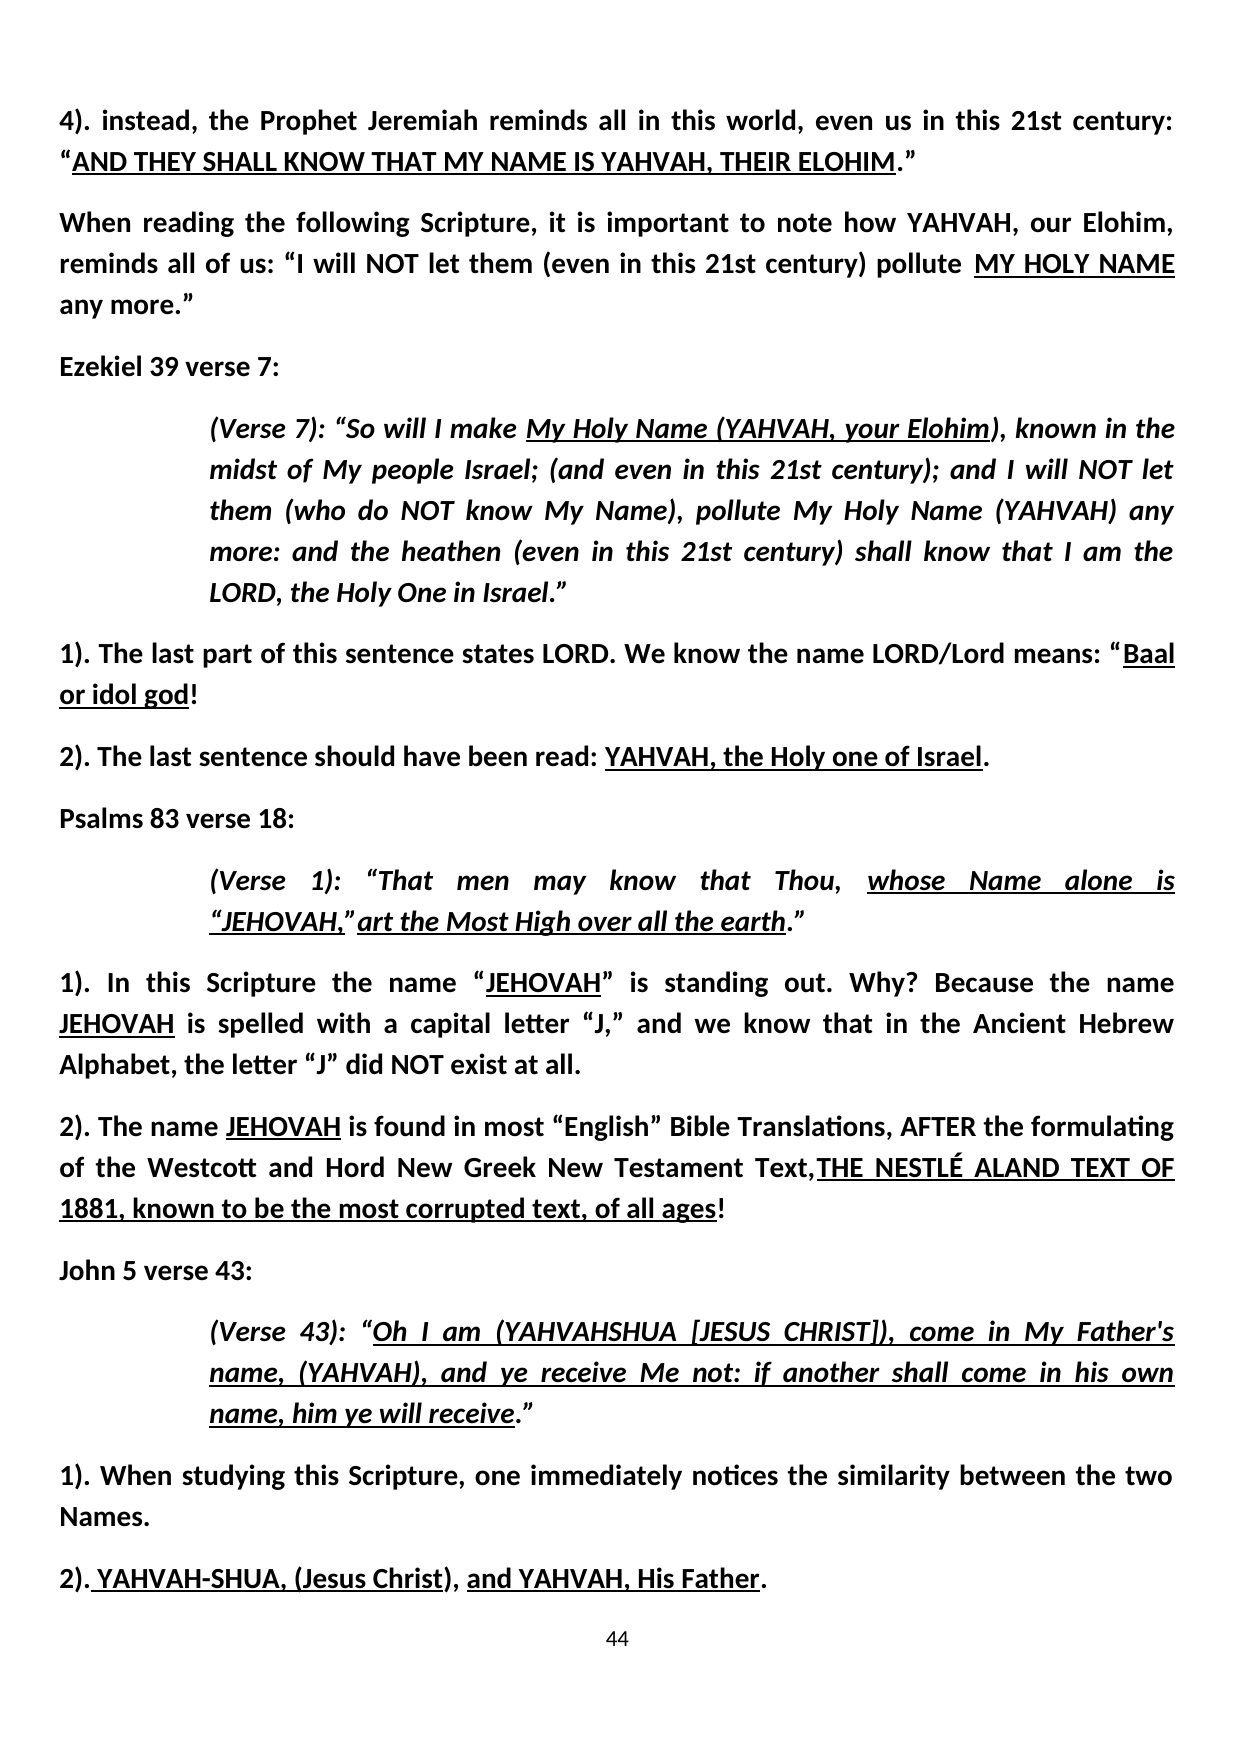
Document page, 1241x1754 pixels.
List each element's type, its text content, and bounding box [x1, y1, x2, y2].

text 1). When studying this Scripture, one immediately notices the similarity between the two Names. [59, 1457, 1175, 1534]
text (Verse 1): “That men may know that Thou, whose Name alone is “JEHOVAH,”art the Most High over all the earth.” [209, 862, 1175, 938]
text 2). YAHVAH-SHUA, (Jesus Christ), and YAHVAH, His Father. [59, 1560, 1175, 1596]
text Psalms 83 verse 18: [59, 800, 1175, 836]
text Ezekiel 39 verse 7: [59, 348, 1175, 384]
text When reading the following Scripture, it is important to note how YAHVAH, our Elohim, reminds all of us: “I will NOT let them (even in this 21st century) pollute MY HOLY NAME any more.” [59, 204, 1175, 322]
text 1). In this Scripture the name “JEHOVAH” is standing out. Why? Because the name JEHOVAH is spelled with a capital letter “J,” and we know that in the Ancient Hebrew Alphabet, the letter “J” did NOT exist at all. [59, 964, 1175, 1082]
text (Verse 43): “Oh I am (YAHVAHSHUA [JESUS CHRIST]), come in My Father's name, (YAHVAH), and ye receive Me not: if another shall come in his own name, him ye will receive.” [209, 1387, 1175, 1431]
text 1). The last part of this sentence states LORD. We know the name LORD/Lord means: “Baal or idol god! [59, 636, 1175, 712]
text 2). The last sentence should have been read: YAHVAH, the Holy one of Israel. [59, 738, 1175, 774]
text (Verse 43): “Oh I am (YAHVAHSHUA [JESUS CHRIST]), come in My Father's name, (YAHVAH), and ye receive Me not: if another shall come in his own name, him ye will receive.” [209, 1313, 1175, 1385]
text 2). The name JEHOVAH is found in most “English” Bible Translations, AFTER the formulating of the Westcott and Hord New Greek New Testament Text,THE NESTLÉ ALAND TEXT OF 1881, known to be the most corrupted text, of all ages! [59, 1108, 1175, 1226]
text (Verse 7): “So will I make My Holy Name (YAHVAH, your Elohim), known in the midst of My people Israel; (and even in this 21st century); and I will NOT let them (who do NOT know My Name), pollute My Holy Name (YAHVAH) any more: and the heathen (even in this 21st century) shall know that I am the LORD, the Holy One in Israel.” [209, 410, 1175, 609]
text 4). instead, the Prophet Jeremiah reminds all in this world, even us in this 21st century: “AND THEY SHALL KNOW THAT MY NAME IS YAHVAH, THEIR ELOHIM.” [59, 102, 1175, 178]
text John 5 verse 43: [59, 1252, 1175, 1287]
